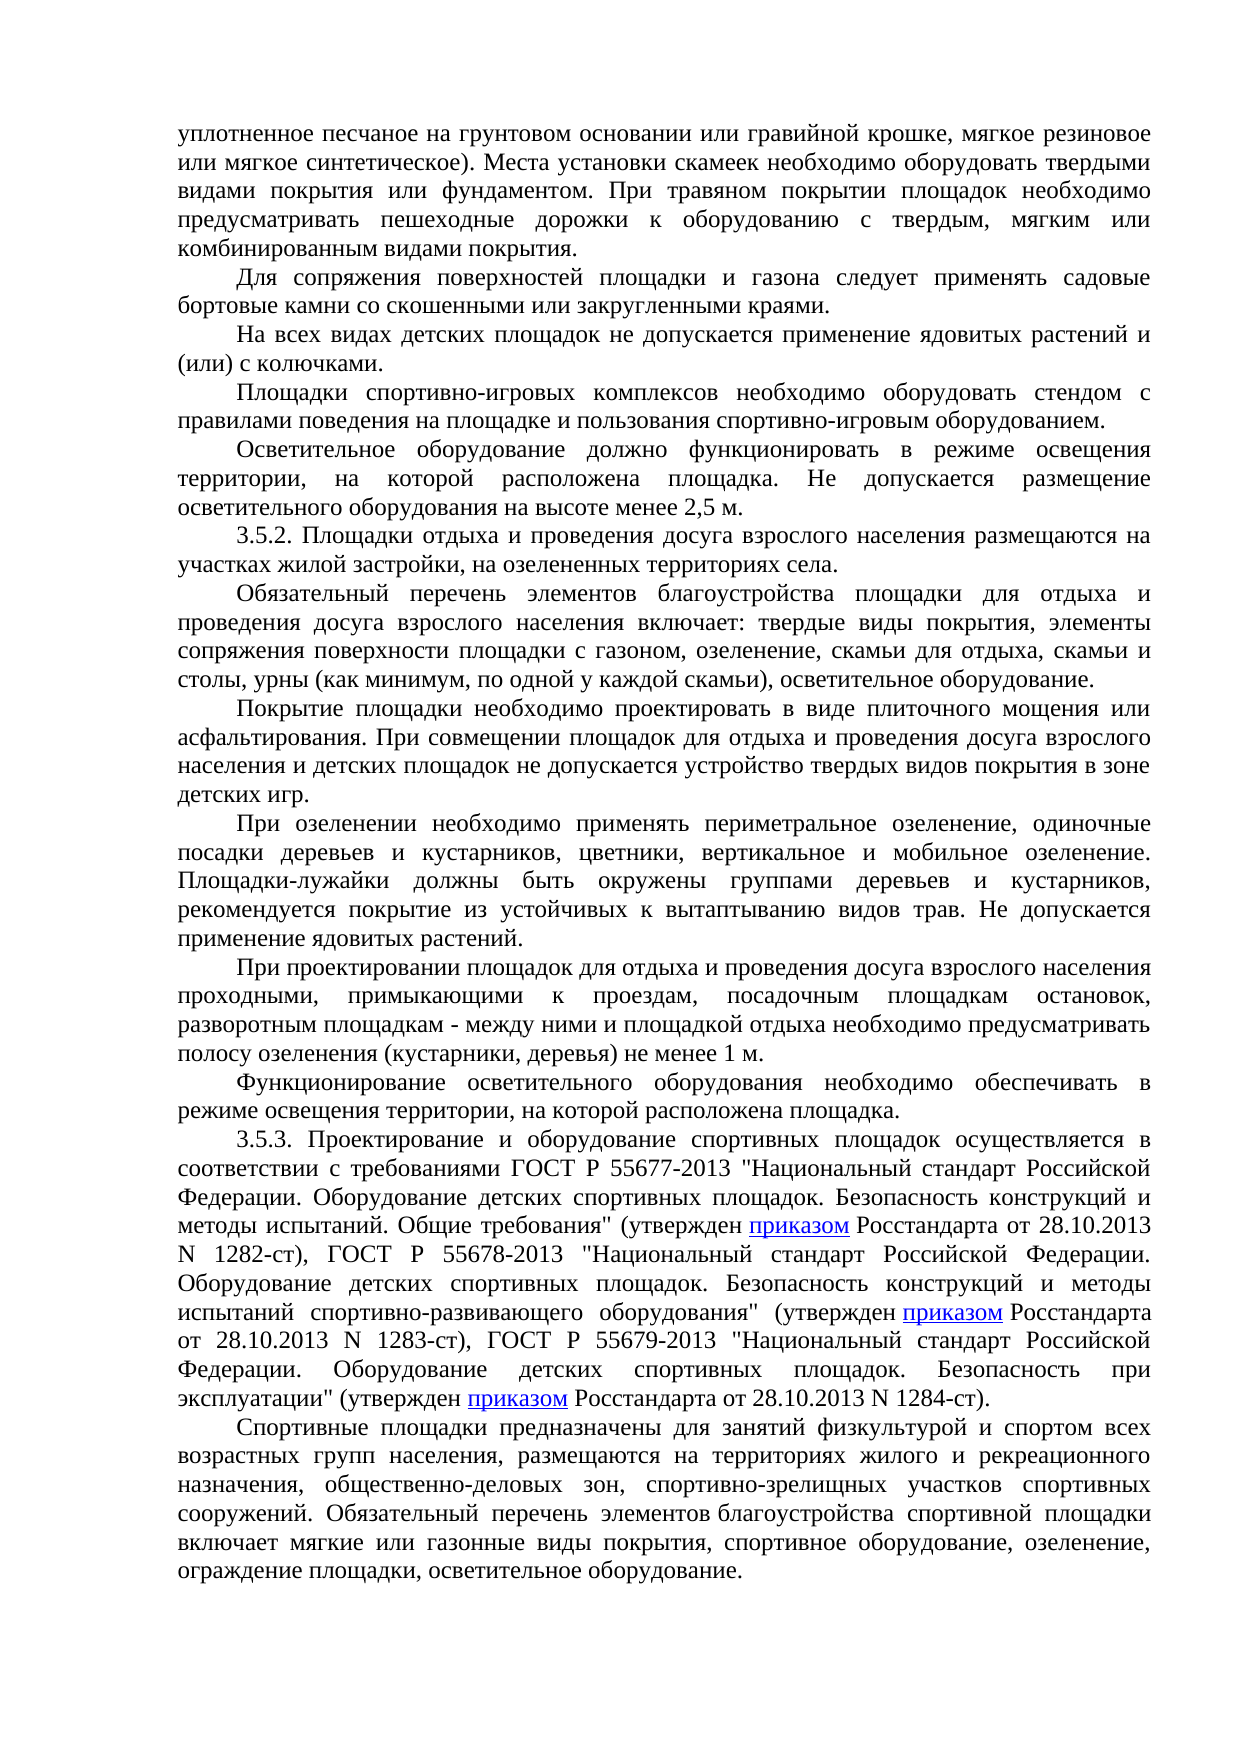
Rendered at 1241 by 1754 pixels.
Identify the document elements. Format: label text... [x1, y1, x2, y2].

text Функционирование осветительного оборудования необходимо обеспечивать в режиме освещения территории, на которой расположена площадка. [177, 1067, 1152, 1124]
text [177, 118, 1152, 262]
text Покрытие площадки необходимо проектировать в виде плиточного мощения или асфальтирования. При совмещении площадок для отдыха и проведения досуга взрослого населения и детских площадок не допускается устройство твердых видов покрытия в зоне детских игр. [177, 693, 1152, 808]
text При проектировании площадок для отдыха и проведения досуга взрослого населения проходными, примыкающими к проездам, посадочным площадкам остановок, разворотным площадкам - между ними и площадкой отдыха необходимо предусматривать полосу озеленения (кустарники, деревья) не менее 1 м. [177, 952, 1152, 1067]
text Площадки спортивно-игровых комплексов необходимо оборудовать стендом с правилами поведения на площадке и пользования спортивно-игровым оборудованием. [177, 377, 1152, 434]
text 3.5.3. Проектирование и оборудование спортивных площадок осуществляется в соответствии с требованиями ГОСТ Р 55677-2013 "Национальный стандарт Российской Федерации. Оборудование детских спортивных площадок. Безопасность конструкций и методы испытаний. Общие требования" (утвержден приказом Росстандарта от 28.10.2013 N 1282-ст), ГОСТ Р 55678-2013 "Национальный стандарт Российской Федерации. Оборудование детских спортивных площадок. Безопасность конструкций и методы испытаний спортивно-развивающего оборудования" (утвержден приказом Росстандарта от 28.10.2013 N 1283-ст), ГОСТ Р 55679-2013 "Национальный стандарт Российской Федерации. Оборудование детских спортивных площадок. Безопасность при эксплуатации" (утвержден приказом Росстандарта от 28.10.2013 N 1284-ст). [177, 1124, 1152, 1412]
text Для сопряжения поверхностей площадки и газона следует применять садовые бортовые камни со скошенными или закругленными краями. [177, 262, 1152, 319]
text При озеленении необходимо применять периметральное озеленение, одиночные посадки деревьев и кустарников, цветники, вертикальное и мобильное озеленение. Площадки-лужайки должны быть окружены группами деревьев и кустарников, рекомендуется покрытие из устойчивых к вытаптыванию видов трав. Не допускается применение ядовитых растений. [177, 808, 1152, 952]
text Спортивные площадки предназначены для занятий физкультурой и спортом всех возрастных групп населения, размещаются на территориях жилого и рекреационного назначения, общественно-деловых зон, спортивно-зрелищных участков спортивных сооружений. Обязательный перечень элементов благоустройства спортивной площадки включает мягкие или газонные виды покрытия, спортивное оборудование, озеленение, ограждение площадки, осветительное оборудование. [177, 1412, 1152, 1584]
text Обязательный перечень элементов благоустройства площадки для отдыха и проведения досуга взрослого населения включает: твердые виды покрытия, элементы сопряжения поверхности площадки с газоном, озеленение, скамьи для отдыха, скамьи и столы, урны (как минимум, по одной у каждой скамьи), осветительное оборудование. [177, 578, 1152, 693]
text На всех видах детских площадок не допускается применение ядовитых растений и (или) с колючками. [177, 319, 1152, 377]
text Осветительное оборудование должно функционировать в режиме освещения территории, на которой расположена площадка. Не допускается размещение осветительного оборудования на высоте менее 2,5 м. [177, 434, 1152, 521]
text 3.5.2. Площадки отдыха и проведения досуга взрослого населения размещаются на участках жилой застройки, на озелененных территориях села. [177, 521, 1152, 578]
